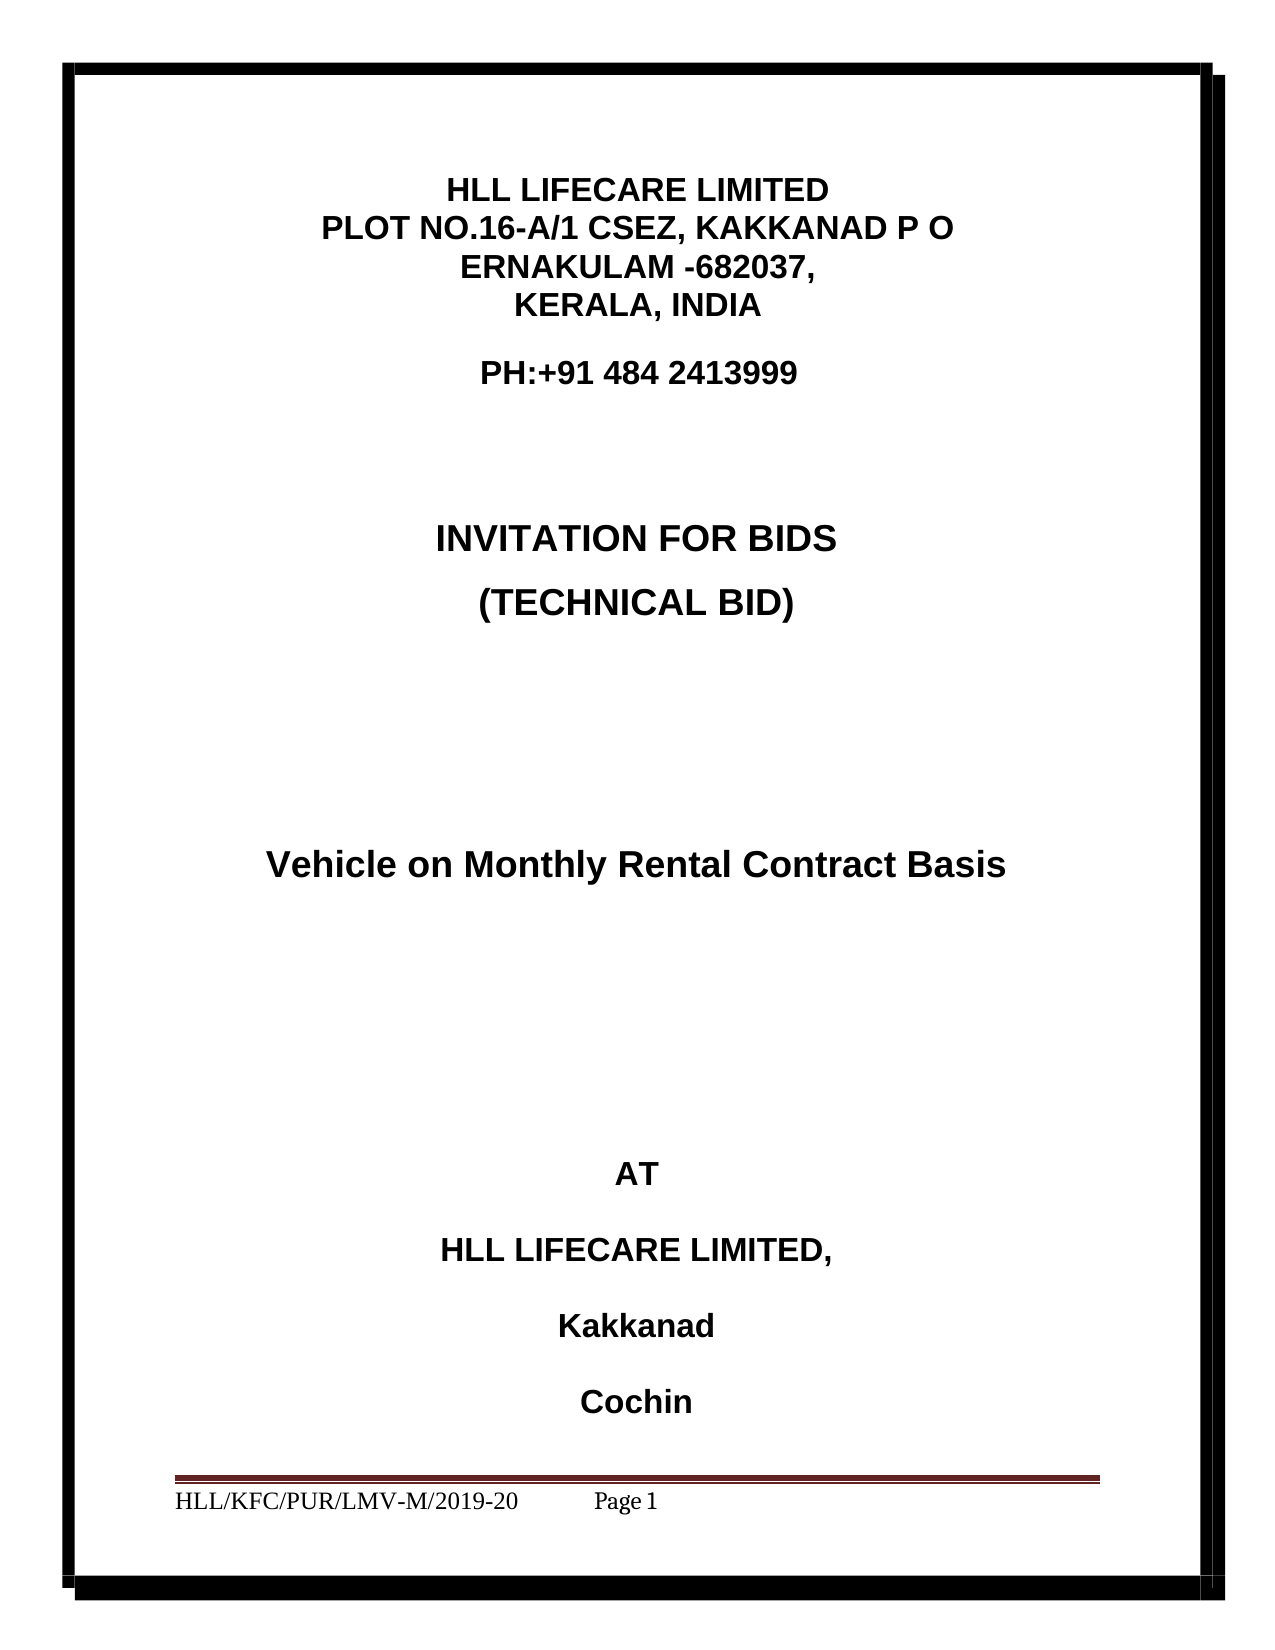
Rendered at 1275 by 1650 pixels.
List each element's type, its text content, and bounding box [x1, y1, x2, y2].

text Cochin [175, 1345, 1098, 1421]
text Kakkanad [175, 1269, 1098, 1345]
text HLL LIFECARE LIMITED, [175, 1193, 1098, 1269]
text AT [175, 1117, 1098, 1193]
text PLOT NO.16-A/1 CSEZ, KAKKANAD P O ERNAKULAM -682037, [297, 208, 978, 285]
text Vehicle on Monthly Rental Contract Basis [175, 842, 1098, 886]
text (TECHNICAL BID) [175, 580, 1098, 623]
text HLL LIFECARE LIMITED [387, 170, 889, 208]
text KERALA, INDIA [297, 285, 978, 324]
text INVITATION FOR BIDS [175, 516, 1098, 559]
text PH:+91 484 2413999 [471, 352, 1100, 391]
